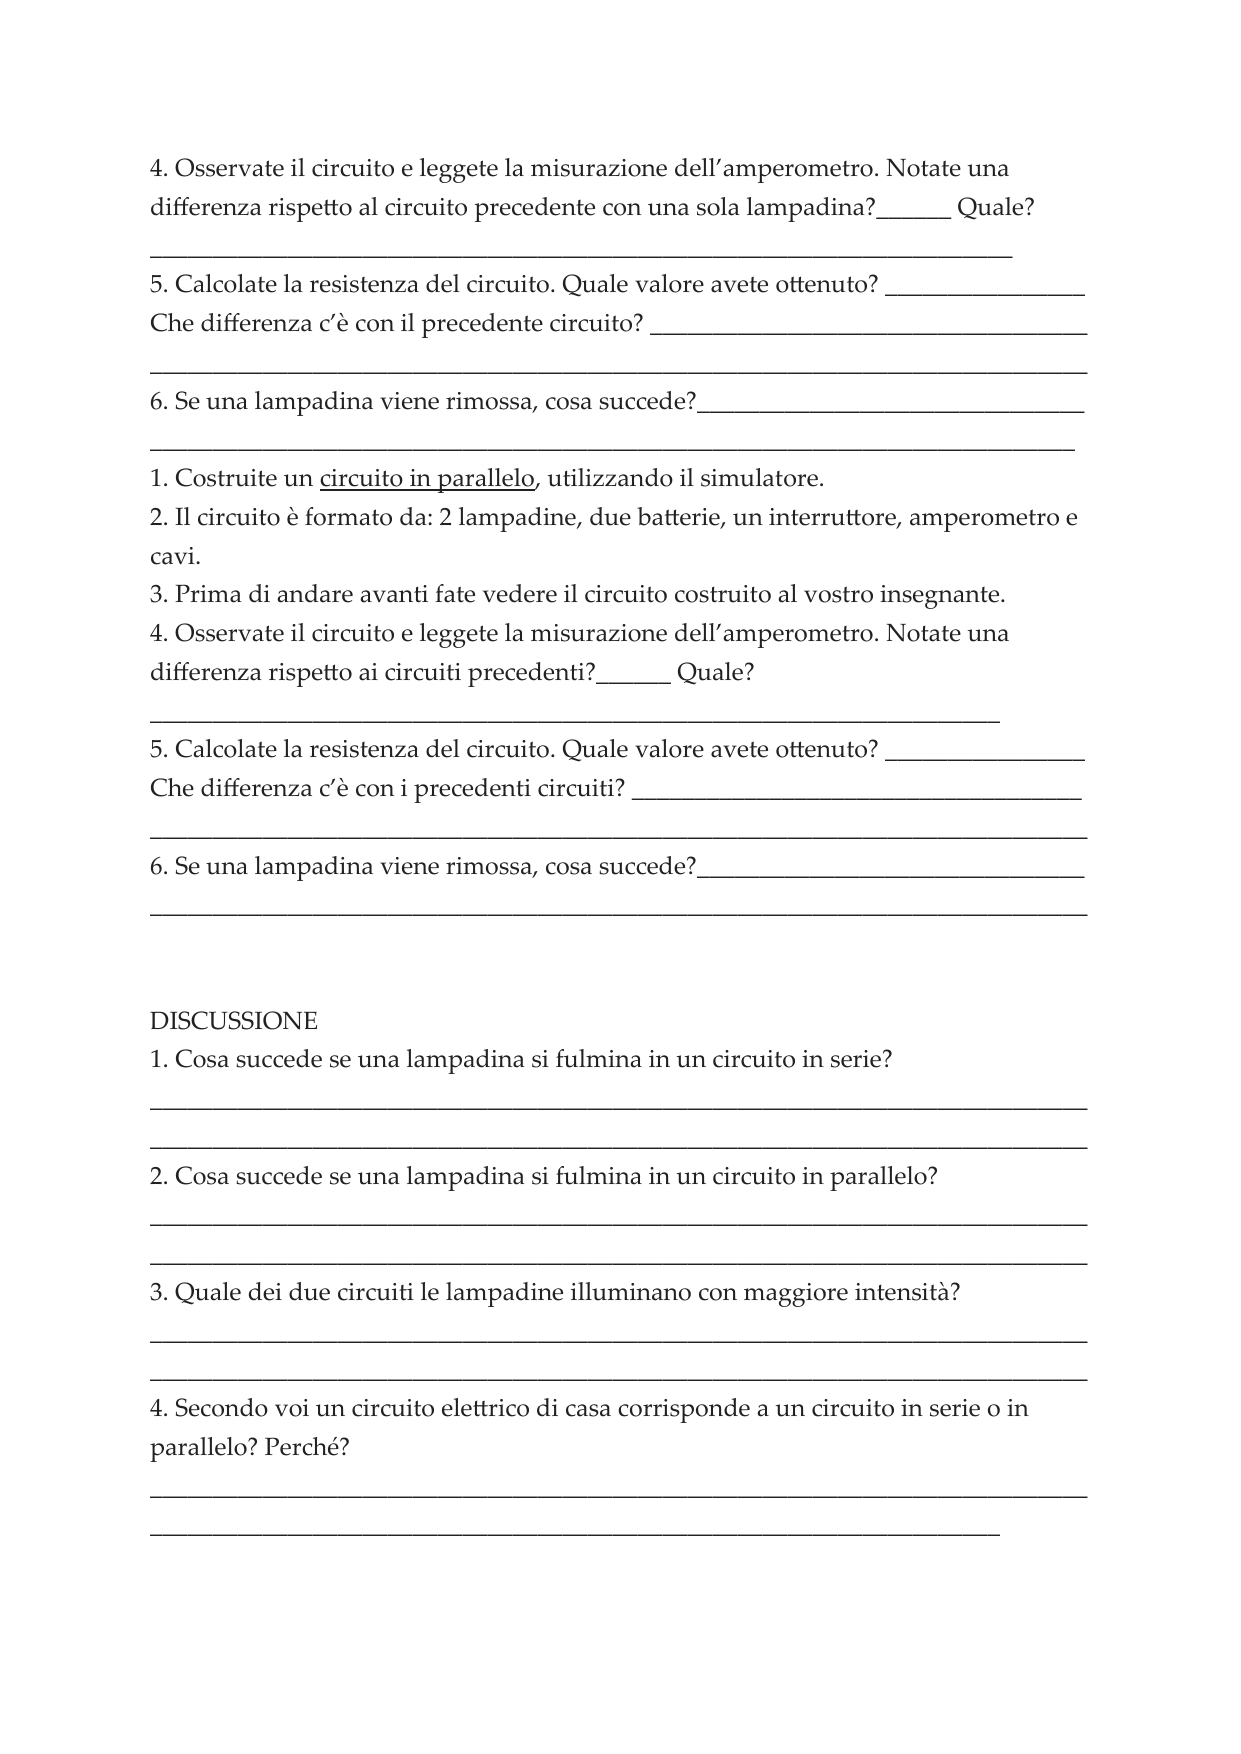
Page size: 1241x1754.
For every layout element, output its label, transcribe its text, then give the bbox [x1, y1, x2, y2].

text 5. Calcolate la resistenza del circuito. Quale valore avete ottenuto? ________________ [150, 731, 1090, 765]
text ___________________________________________________________________________ [150, 809, 1090, 842]
text Che differenza c’è con i precedenti circuiti? ____________________________________ [150, 770, 1090, 804]
text __________________________________________________________________________ [150, 421, 1090, 455]
text 2. Il circuito è formato da: 2 lampadine, due batterie, un interruttore, amperometro e cavi. [150, 499, 1090, 571]
text 4. Osservate il circuito e leggete la misurazione dell’amperometro. Notate una differenza rispetto ai circuiti precedenti?______ Quale?____________________________________________________________________ [150, 615, 1090, 726]
text 2. Cosa succede se una lampadina si fulmina in un circuito in parallelo? ______________________________________________________________________________________________________________________________________________________ [150, 1157, 1090, 1269]
text 3. Prima di andare avanti fate vedere il circuito costruito al vostro insegnante. [150, 576, 1090, 610]
text Che differenza c’è con il precedente circuito? ___________________________________ [150, 305, 1090, 339]
text ___________________________________________________________________________ [150, 886, 1090, 920]
text 1. Costruite un circuito in parallelo, utilizzando il simulatore. [150, 460, 1090, 494]
text 5. Calcolate la resistenza del circuito. Quale valore avete ottenuto? ________________ [150, 266, 1090, 300]
text 1. Cosa succede se una lampadina si fulmina in un circuito in serie? ______________________________________________________________________________________________________________________________________________________ [150, 1041, 1090, 1152]
text 4. Osservate il circuito e leggete la misurazione dell’amperometro. Notate una differenza rispetto al circuito precedente con una sola lampadina?______ Quale?_____________________________________________________________________ [150, 150, 1090, 261]
text 3. Quale dei due circuiti le lampadine illuminano con maggiore intensità? ______________________________________________________________________________________________________________________________________________________ [150, 1274, 1090, 1385]
text ___________________________________________________________________________ [150, 344, 1090, 377]
text 6. Se una lampadina viene rimossa, cosa succede?_______________________________ [150, 847, 1090, 881]
text 6. Se una lampadina viene rimossa, cosa succede?_______________________________ [150, 382, 1090, 416]
text DISCUSSIONE [150, 1002, 1090, 1036]
text 4. Secondo voi un circuito elettrico di casa corrisponde a un circuito in serie o in parallelo? Perché?_______________________________________________________________________________________________________________________________________________ [150, 1390, 1090, 1540]
